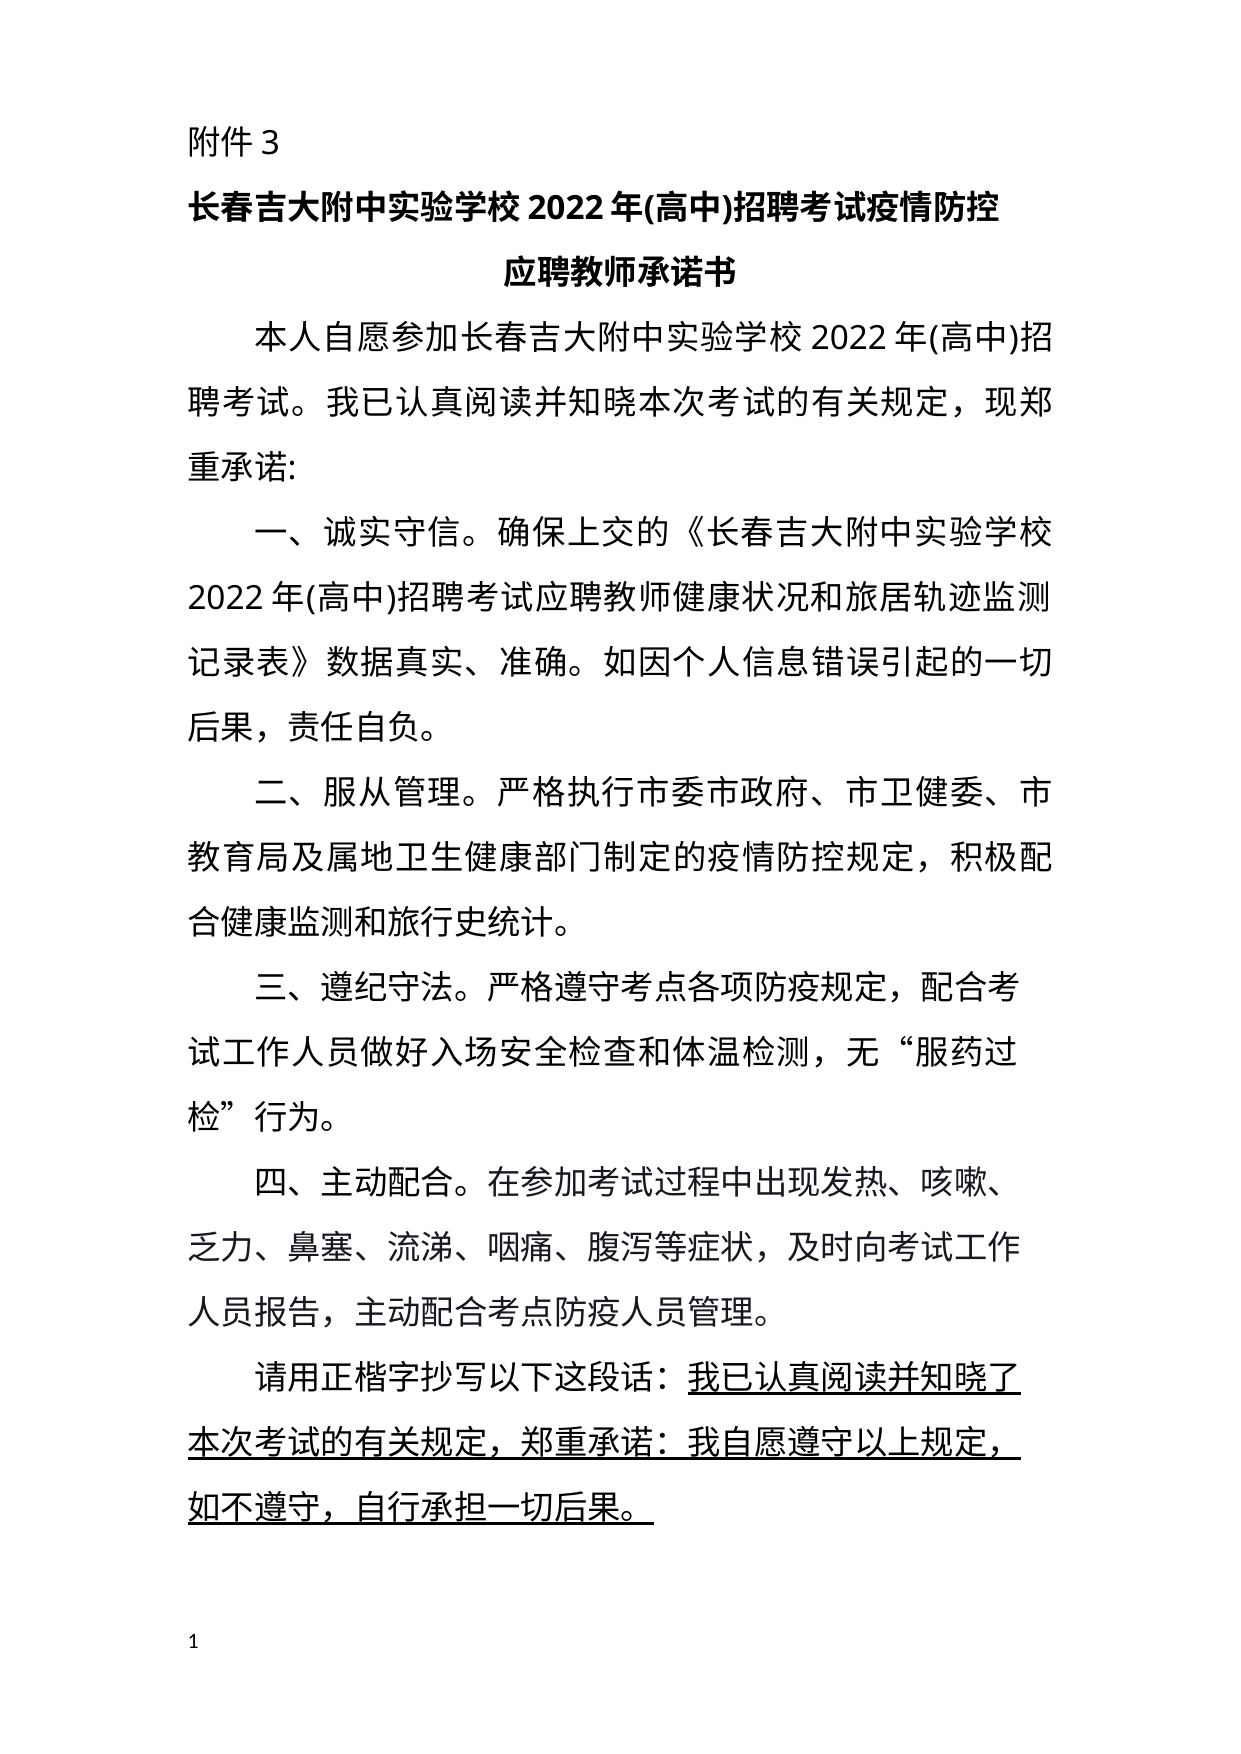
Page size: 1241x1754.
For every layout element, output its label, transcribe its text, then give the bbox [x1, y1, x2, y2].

text 附件3 [187, 108, 1053, 173]
text 四、主动配合。在参加考试过程中出现发热、咳嗽、乏力、鼻塞、流涕、咽痛、腹泻等症状，及时向考试工作人员报告，主动配合考点防疫人员管理。 [187, 1148, 1021, 1221]
text 请用正楷字抄写以下这段话：我已认真阅读并知晓了本次考试的有关规定，郑重承诺：我自愿遵守以上规定，如不遵守，自行承担一切后果。 [187, 1458, 1021, 1538]
text 二、服从管理。严格执行市委市政府、市卫健委、市教育局及属地卫生健康部门制定的疫情防控规定，积极配合健康监测和旅行史统计。 [187, 758, 1053, 953]
text 三、遵纪守法。严格遵守考点各项防疫规定，配合考试工作人员做好入场安全检查和体温检测，无“服药过检”行为。 [187, 953, 1021, 1148]
text 长春吉大附中实验学校2022年(高中)招聘考试疫情防控 [187, 173, 1053, 238]
text 四、主动配合。在参加考试过程中出现发热、咳嗽、乏力、鼻塞、流涕、咽痛、腹泻等症状，及时向考试工作人员报告，主动配合考点防疫人员管理。 [187, 1269, 1021, 1343]
text 一、诚实守信。确保上交的《长春吉大附中实验学校2022年(高中)招聘考试应聘教师健康状况和旅居轨迹监测记录表》数据真实、准确。如因个人信息错误引起的一切后果，责任自负。 [187, 498, 1053, 758]
text 请用正楷字抄写以下这段话：我已认真阅读并知晓了本次考试的有关规定，郑重承诺：我自愿遵守以上规定，如不遵守，自行承担一切后果。 [187, 1343, 1021, 1457]
text 本人自愿参加长春吉大附中实验学校2022年(高中)招聘考试。我已认真阅读并知晓本次考试的有关规定，现郑重承诺: [187, 303, 1053, 498]
text 应聘教师承诺书 [187, 238, 1053, 303]
